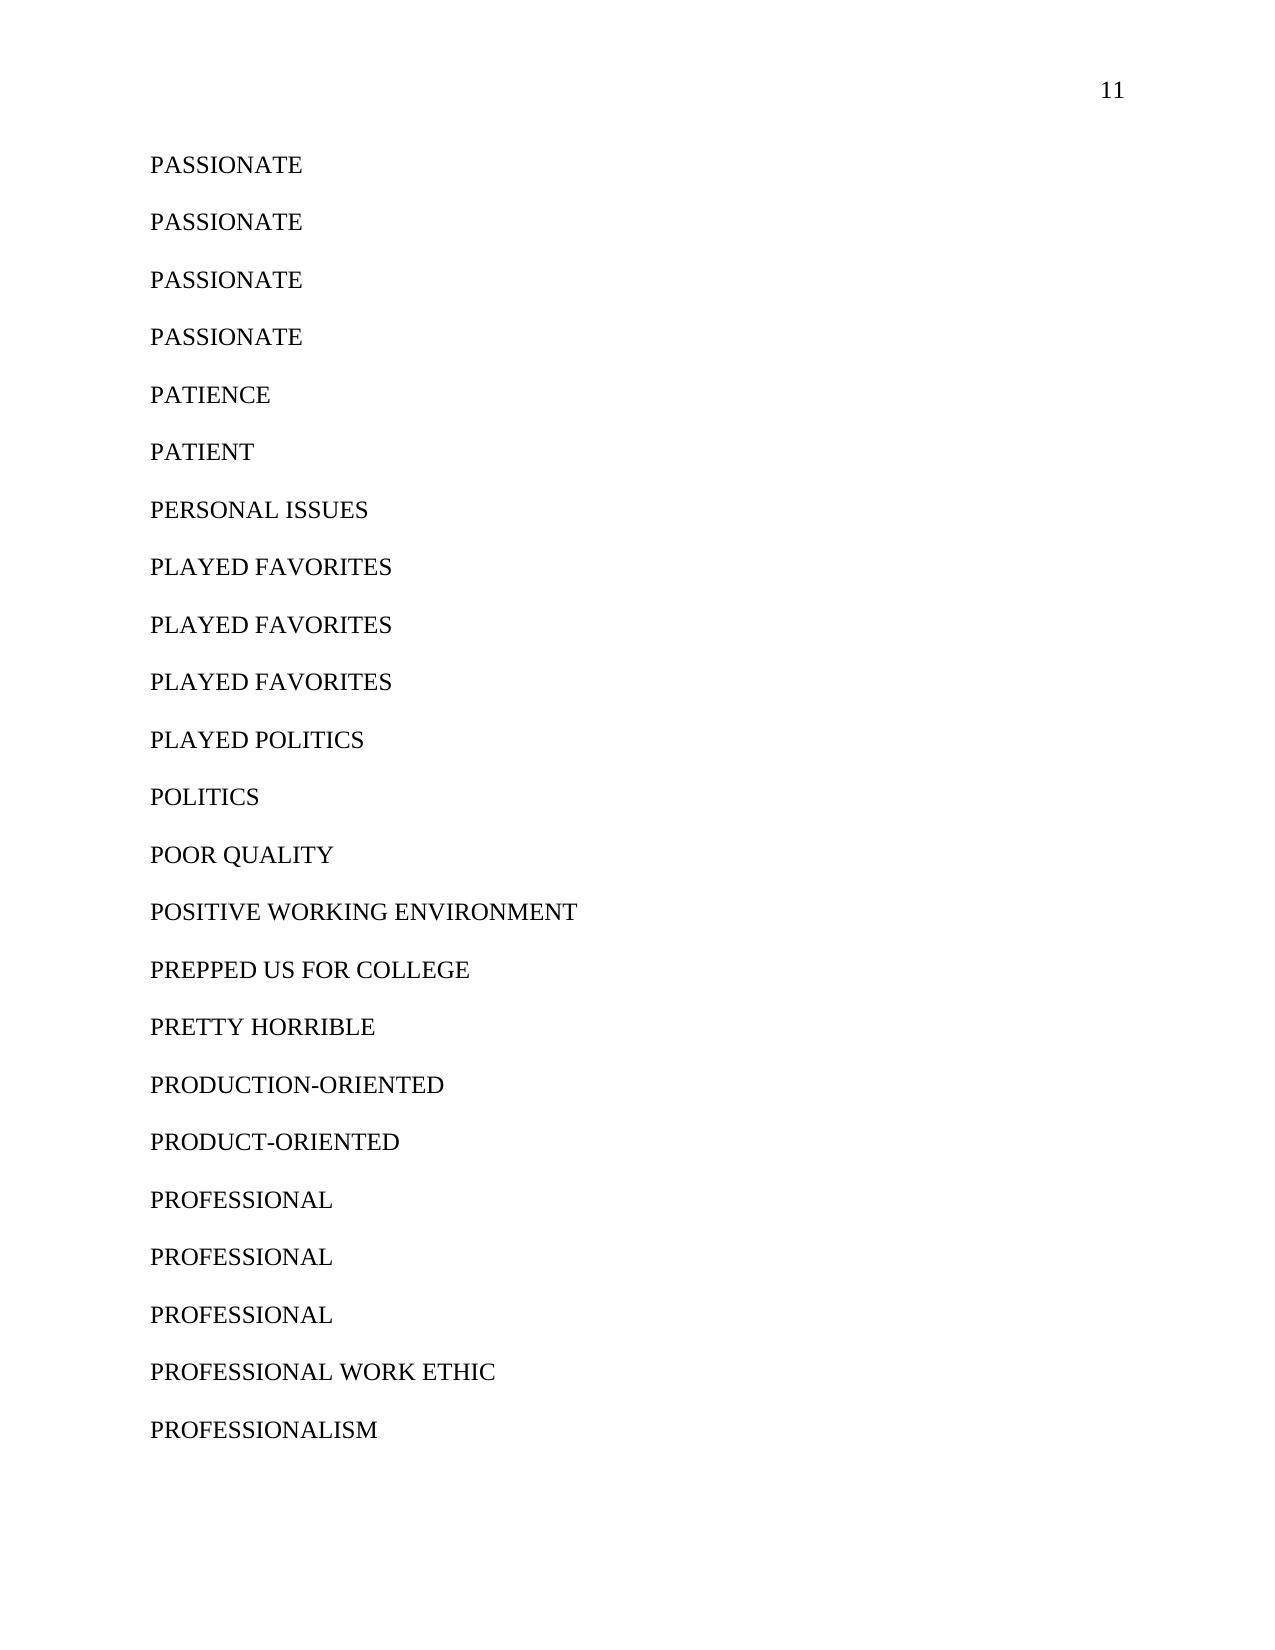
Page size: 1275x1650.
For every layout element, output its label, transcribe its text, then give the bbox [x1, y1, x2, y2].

text PLAYED FAVORITES [150, 667, 1125, 696]
text PROFESSIONAL [150, 1185, 1125, 1214]
text POLITICS [150, 782, 1125, 811]
text PROFESSIONAL [150, 1300, 1125, 1329]
text PRETTY HORRIBLE [150, 1012, 1125, 1041]
text PERSONAL ISSUES [150, 495, 1125, 524]
text PASSIONATE [150, 265, 1125, 294]
text PREPPED US [150, 955, 1125, 984]
text PATIENCE [150, 380, 1125, 409]
text POSITIVE WORKING ENVIRONMENT [150, 897, 1125, 926]
text PASSIONATE [150, 207, 1125, 236]
text PASSIONATE [150, 322, 1125, 351]
text PASSIONATE [150, 150, 1125, 179]
text PROFESSIONAL [150, 1242, 1125, 1271]
text PATIENT [150, 437, 1125, 466]
text PROFESSIONALISM [150, 1415, 1125, 1444]
text PLAYED POLITICS [150, 725, 1125, 754]
text PLAYED FAVORITES [150, 610, 1125, 639]
text PROFESSIONAL WORK ETHIC [150, 1357, 1125, 1386]
text POOR QUALITY [150, 840, 1125, 869]
text PRODUCTION-ORIENTED [150, 1070, 1125, 1099]
text PRODUCT-ORIENTED [150, 1127, 1125, 1156]
text PLAYED FAVORITES [150, 552, 1125, 581]
